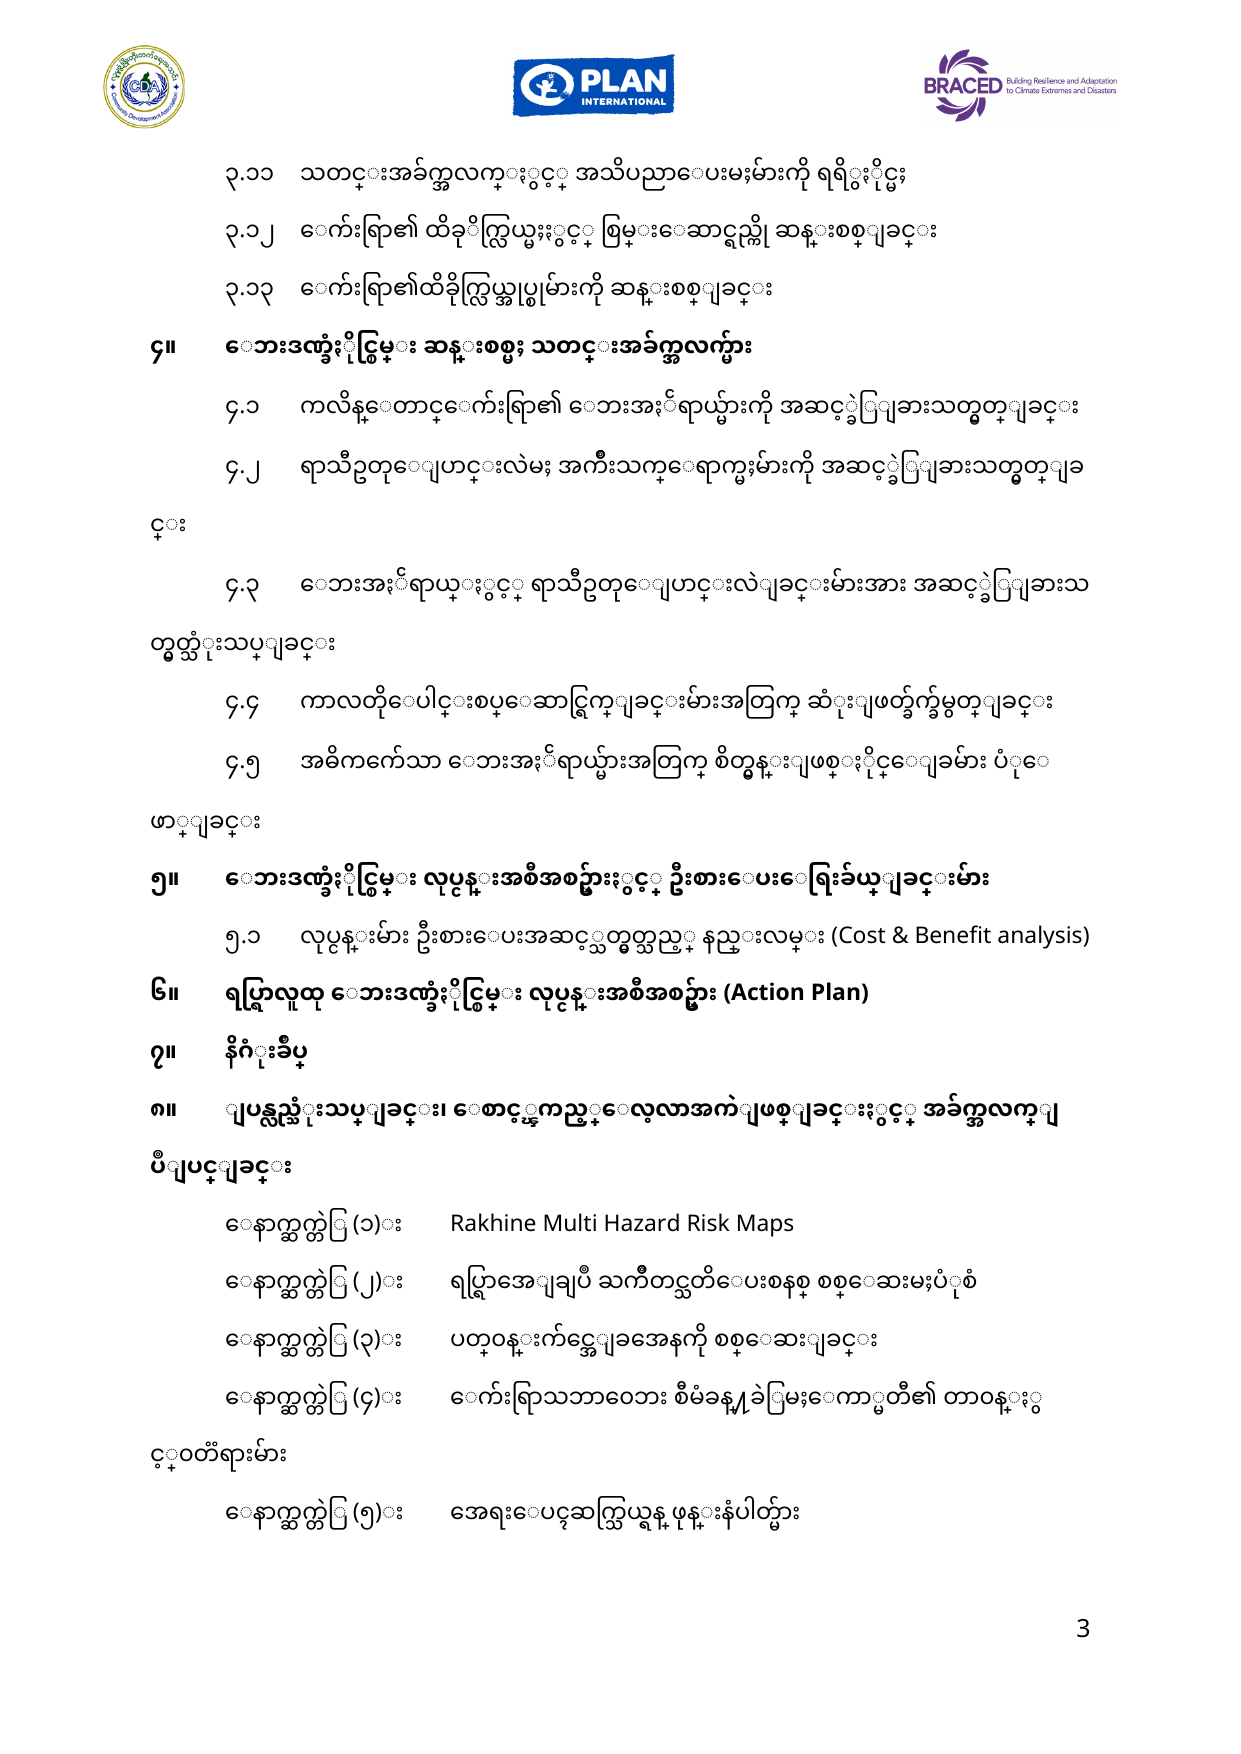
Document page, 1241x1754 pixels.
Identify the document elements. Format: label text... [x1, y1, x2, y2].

text ၇။ နိဂံုးခ်ဳပ္ [150, 1028, 1090, 1078]
text ၆။ ရပ္ရြာလူထု ေဘးဒဏ္ခံႏိုင္စြမ္း လုပ္ငန္းအစီအစဥ္မ်ား (Action Plan) [150, 971, 1090, 1021]
text ၄.၅ အဓိကက်ေသာ ေဘးအႏၲရာယ္မ်ားအတြက္ စိတ္မွန္းျဖစ္ႏိုင္ေျခမ်ား ပံုေဖာ္ျခင္း [150, 736, 1090, 848]
picture [103, 45, 185, 129]
text ၄.၄ ကာလတိုေပါင္းစပ္ေဆာင္ရြက္ျခင္းမ်ားအတြက္ ဆံုးျဖတ္ခ်က္ခ်မွတ္ျခင္း [150, 678, 1090, 728]
text ေနာက္ဆက္တဲြ (၄)း ေက်းရြာသဘာ၀ေဘး စီမံခန္႔ခဲြမႈေကာ္မတီ၏ တာ၀န္ႏွင့္၀တၱရားမ်ား [150, 1374, 1090, 1481]
text ေနာက္ဆက္တဲြ (၁)း Rakhine Multi Hazard Risk Maps [150, 1201, 1090, 1251]
text ၃.၁၃ ေက်းရြာ၏ထိခိုက္လြယ္အုပ္စုမ်ားကို ဆန္းစစ္ျခင္း [150, 265, 1090, 315]
picture [920, 45, 1122, 125]
text ၃.၁၂ ေက်းရြာ၏ ထိခုိက္လြယ္မႈႏွင့္ စြမ္းေဆာင္ရည္ကို ဆန္းစစ္ျခင္း [150, 208, 1090, 258]
text ၈။ ျပန္လည္သံုးသပ္ျခင္း၊ ေစာင့္ၾကည့္ေလ့လာအကဲျဖစ္ျခင္းႏွင့္ အခ်က္အလက္ျပဳျပင္ျခင္း [150, 1086, 1090, 1193]
text ၃.၁၁ သတင္းအခ်က္အလက္ႏွင့္ အသိပညာေပးမႈမ်ားကို ရရိွႏိုင္မႈ [150, 150, 1090, 200]
text ေနာက္ဆက္တဲြ (၂)း ရပ္ရြာအေျချပဳ ႀကိဳတင္သတိေပးစနစ္ စစ္ေဆးမႈပံုစံ [150, 1258, 1090, 1309]
text ၄.၃ ေဘးအႏၲရာယ္ႏွင့္ ရာသီဥတုေျပာင္းလဲျခင္းမ်ားအား အဆင့္ခဲြျခားသတ္မွတ္သံုးသပ္ျခင္း [150, 558, 1090, 671]
text ၄။ ေဘးဒဏ္ခံႏိုင္စြမ္း ဆန္းစစ္မႈ သတင္းအခ်က္အလက္မ်ား [150, 323, 1090, 373]
text ေနာက္ဆက္တဲြ (၅)း အေရးေပၚဆက္သြယ္ရန္ ဖုန္းနံပါတ္မ်ား [150, 1489, 1090, 1539]
picture [509, 52, 678, 120]
text ေနာက္ဆက္တဲြ (၃)း ပတ္၀န္းက်င္အေျခအေနကို စစ္ေဆးျခင္း [150, 1316, 1090, 1366]
text ၅။ ေဘးဒဏ္ခံႏိုင္စြမ္း လုပ္ငန္းအစီအစဥ္မ်ားႏွင့္ ဦးစားေပးေရြးခ်ယ္ျခင္းမ်ား [150, 855, 1090, 905]
text ၄.၂ ရာသီဥတုေျပာင္းလဲမႈ အက်ိဳးသက္ေရာက္မႈမ်ားကို အဆင့္ခဲြျခားသတ္မွတ္ျခင္း [150, 443, 1090, 551]
text ၅.၁ လုပ္ငန္းမ်ား ဦးစားေပးအဆင့္သတ္မွတ္သည့္ နည္းလမ္း (Cost & Benefit analysis) [150, 913, 1090, 963]
text ၄.၁ ကလိန္ေတာင္ေက်းရြာ၏ ေဘးအႏၲရာယ္မ်ားကို အဆင့္ခဲြျခားသတ္မွတ္ျခင္း [150, 380, 1090, 435]
